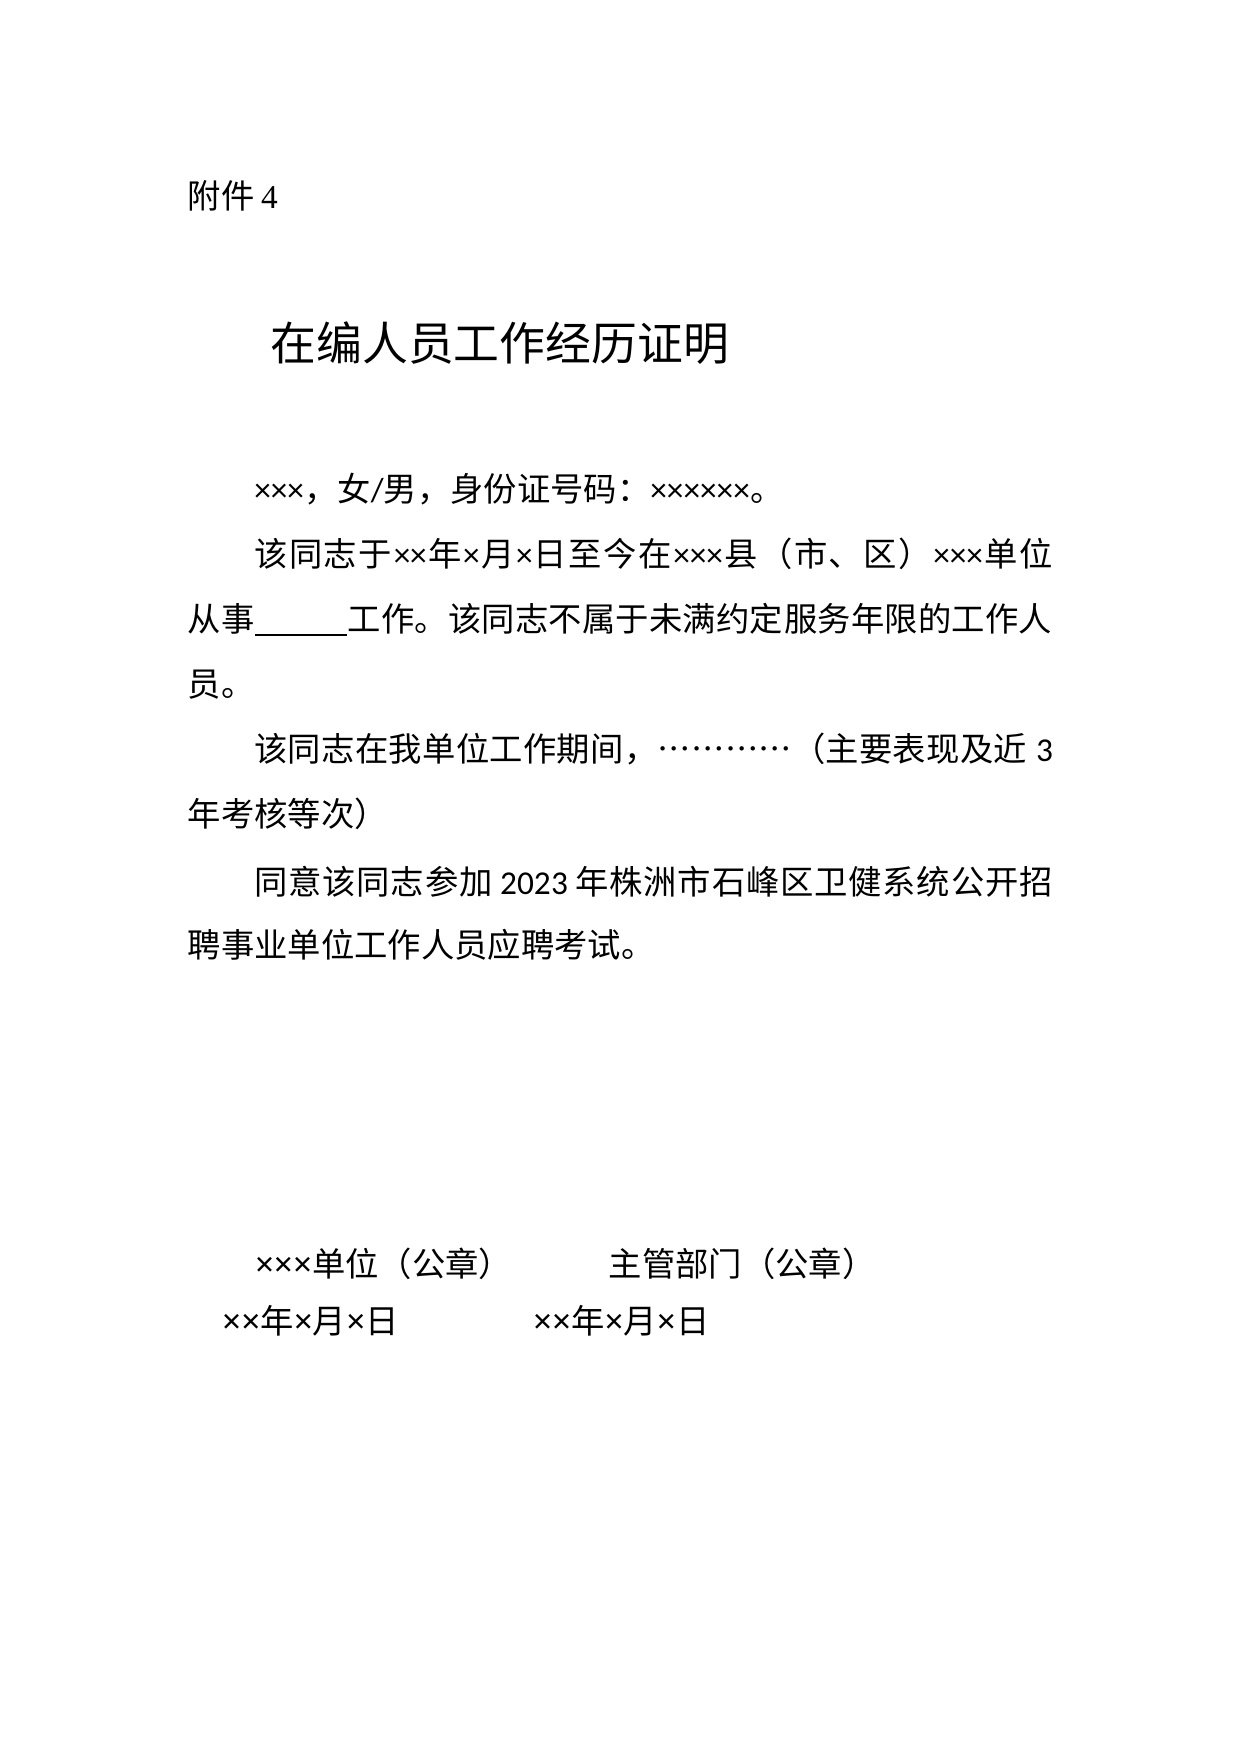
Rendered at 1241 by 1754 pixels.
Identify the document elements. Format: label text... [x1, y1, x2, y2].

text 该同志于××年×月×日至今在×××县（市、区）×××单位从事 工作。该同志不属于未满约定服务年限的工作人员。 [187, 519, 1053, 714]
text 该同志在我单位工作期间，…………（主要表现及近3年考核等次） [187, 714, 1053, 844]
text ××年×月×日 ××年×月×日 [187, 1294, 1050, 1343]
text ×××，女/男，身份证号码：××××××。 [187, 454, 1053, 519]
text ×××单位（公章） 主管部门（公章） [187, 1229, 1053, 1294]
text 在编人员工作经历证明 [187, 292, 1053, 389]
text 同意该同志参加2023年株洲市石峰区卫健系统公开招聘事业单位工作人员应聘考试。 [187, 844, 1053, 969]
text 附件4 [187, 162, 1053, 227]
